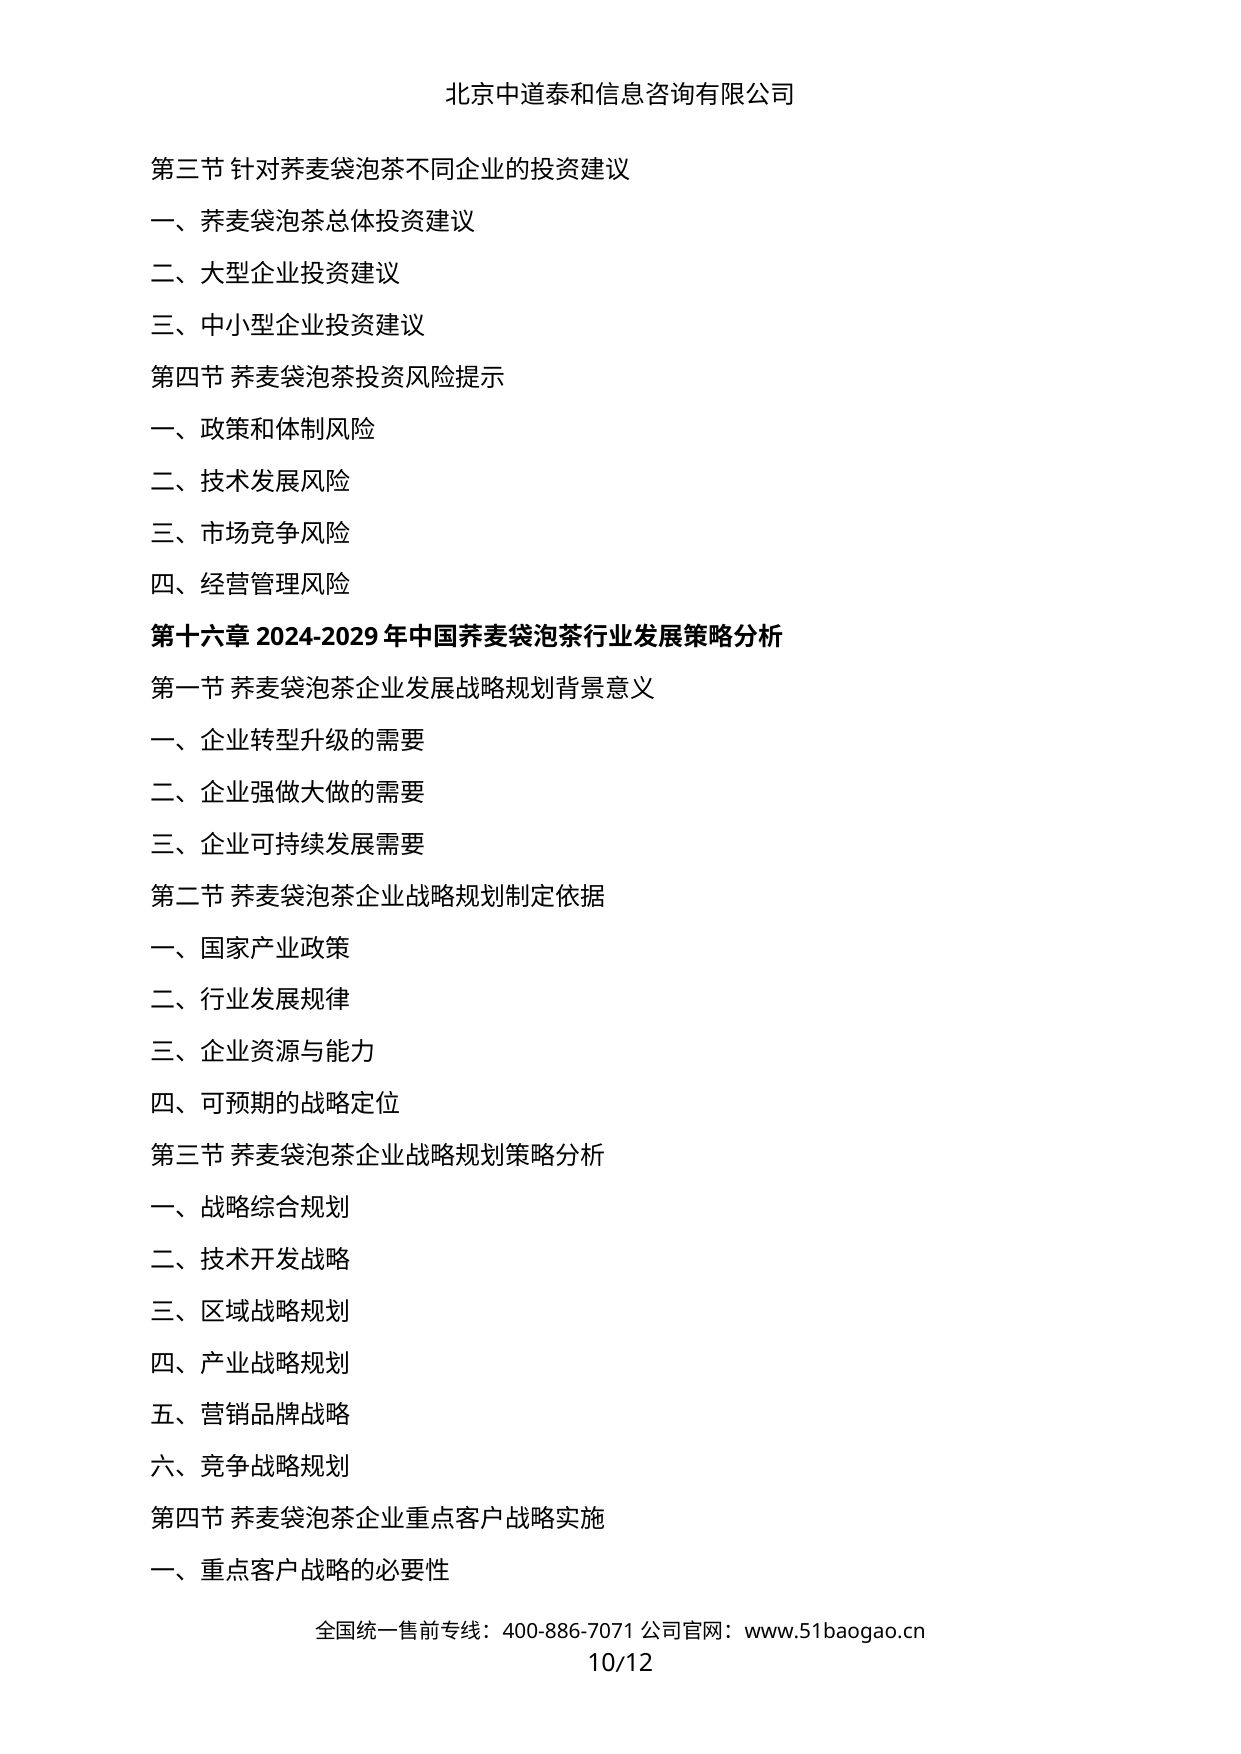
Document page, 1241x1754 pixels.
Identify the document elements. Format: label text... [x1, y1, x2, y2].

text 三、中小型企业投资建议 [150, 306, 1090, 342]
text 五、营销品牌战略 [150, 1395, 1090, 1431]
text 三、区域战略规划 [150, 1291, 1090, 1327]
text 二、技术发展风险 [150, 461, 1090, 497]
text 第三节 针对荞麦袋泡茶不同企业的投资建议 [150, 150, 1090, 186]
text 二、技术开发战略 [150, 1239, 1090, 1276]
text 四、经营管理风险 [150, 565, 1090, 601]
text 一、企业转型升级的需要 [150, 721, 1090, 757]
text 二、大型企业投资建议 [150, 254, 1090, 290]
text 一、政策和体制风险 [150, 409, 1090, 446]
text 四、可预期的战略定位 [150, 1084, 1090, 1120]
text 三、企业资源与能力 [150, 1032, 1090, 1068]
text 第十六章 2024-2029年中国荞麦袋泡茶行业发展策略分析 [150, 617, 1090, 653]
text 第四节 荞麦袋泡茶企业重点客户战略实施 [150, 1499, 1090, 1535]
text 第三节 荞麦袋泡茶企业战略规划策略分析 [150, 1136, 1090, 1172]
text 二、企业强做大做的需要 [150, 772, 1090, 809]
text 一、重点客户战略的必要性 [150, 1551, 1090, 1587]
text 一、国家产业政策 [150, 928, 1090, 964]
text 三、市场竞争风险 [150, 513, 1090, 549]
text 一、荞麦袋泡茶总体投资建议 [150, 202, 1090, 238]
text 一、战略综合规划 [150, 1187, 1090, 1224]
text 第四节 荞麦袋泡茶投资风险提示 [150, 357, 1090, 394]
text 四、产业战略规划 [150, 1343, 1090, 1379]
text 六、竞争战略规划 [150, 1447, 1090, 1483]
text 二、行业发展规律 [150, 980, 1090, 1016]
text 第一节 荞麦袋泡茶企业发展战略规划背景意义 [150, 669, 1090, 705]
text 三、企业可持续发展需要 [150, 824, 1090, 861]
text 第二节 荞麦袋泡茶企业战略规划制定依据 [150, 876, 1090, 912]
